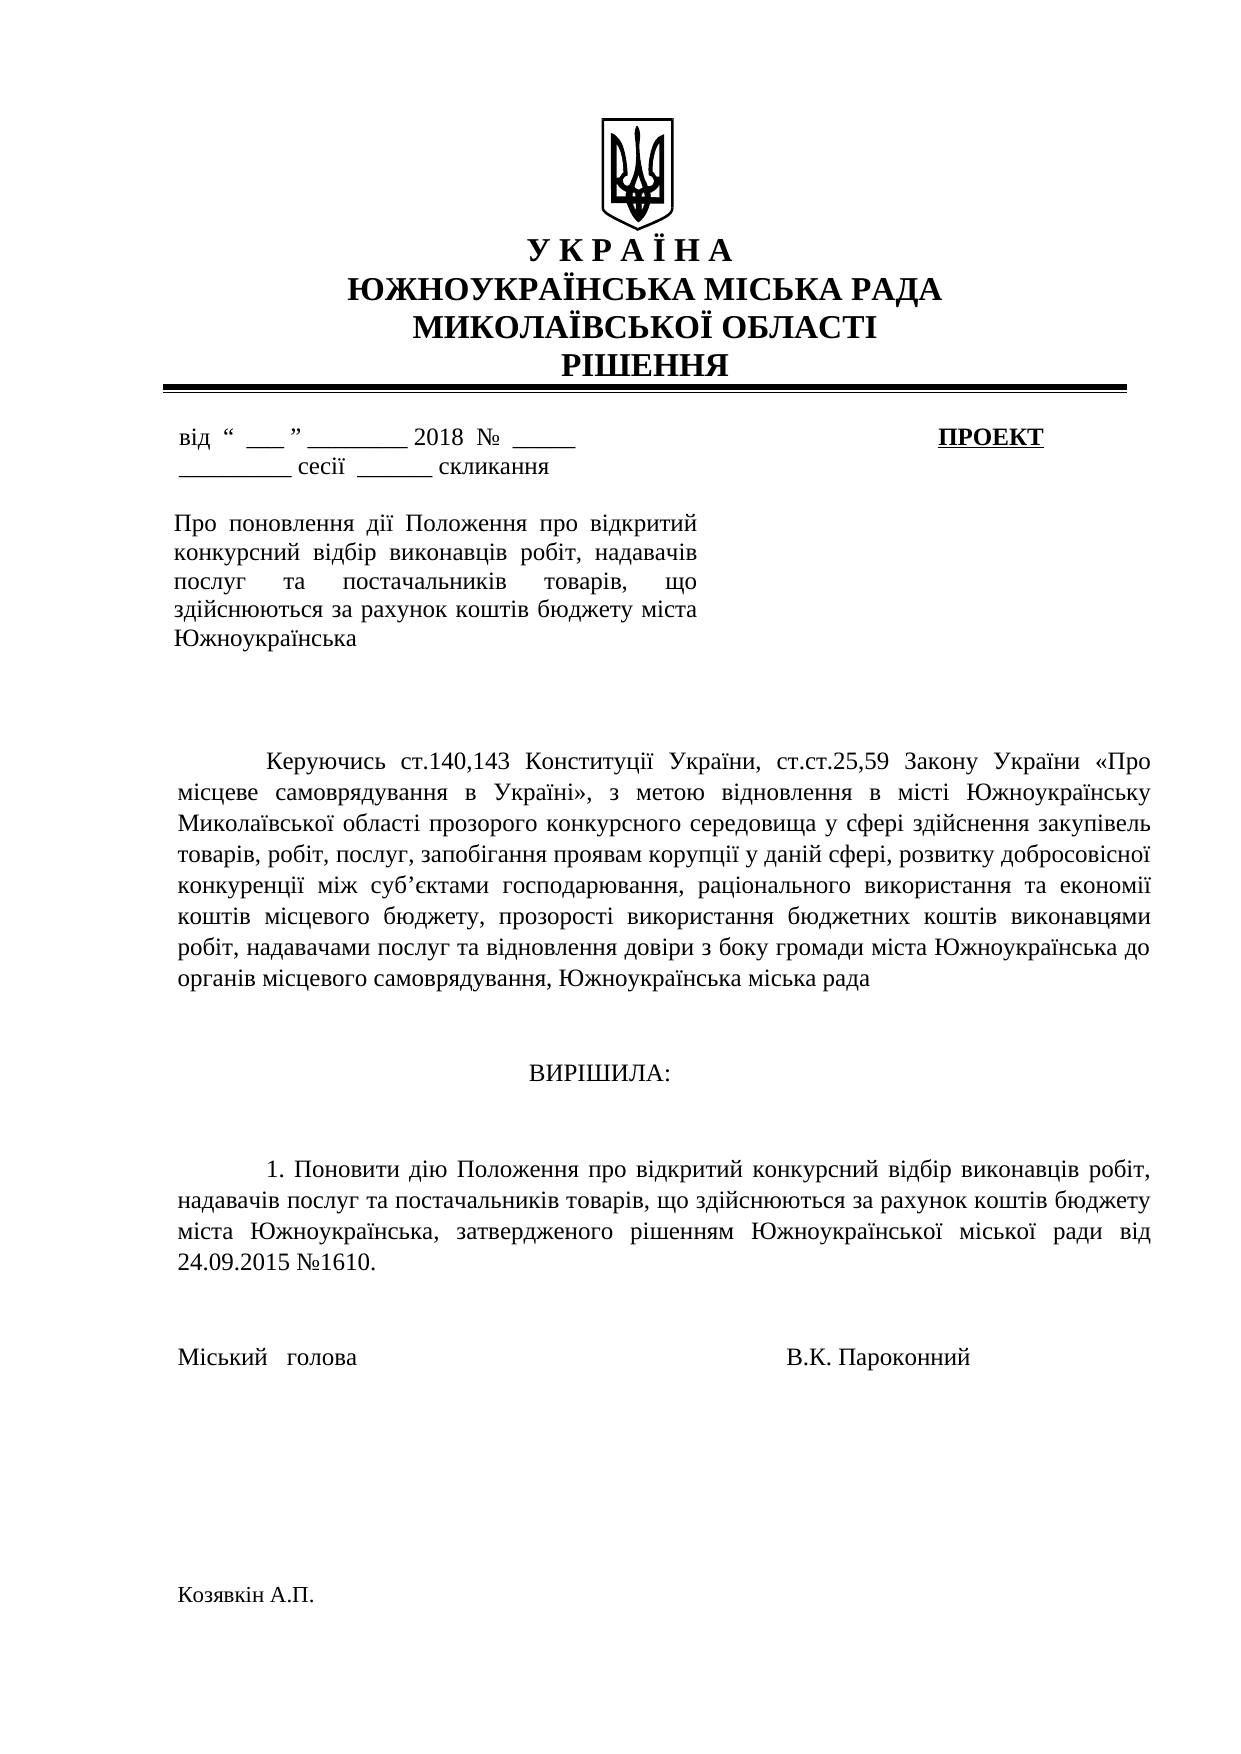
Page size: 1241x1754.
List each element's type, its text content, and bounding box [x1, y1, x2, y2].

text Керуючись ст.140,143 Конституції України, ст.ст.25,59 Закону України «Про місцеве самоврядування в Україні», з метою відновлення в місті Южноукраїнську Миколаївської області прозорого конкурсного середовища у сфері здійснення закупівель товарів, робіт, послуг, запобігання проявам корупції у даній сфері, розвитку добросовісної конкуренції між суб’єктами господарювання, раціонального використання та економії коштів місцевого бюджету, прозорості використання бюджетних коштів виконавцями робіт, надавачами послуг та відновлення довіри з боку громади міста Южноукраїнська до органів місцевого самоврядування, Южноукраїнська міська рада [177, 746, 1152, 992]
table_header Про поновлення дії Положення про відкритий конкурсний відбір виконавців робіт, надавачів послуг та постачальників товарів, що здійснюються за рахунок коштів бюджету міста Южноукраїнська [163, 508, 709, 652]
text ВИРІШИЛА: [177, 1058, 1152, 1087]
text _________ сесії ______ скликання [148, 451, 1152, 479]
text Козявкін А.П. [177, 1581, 1152, 1607]
text від “ ___ ” ________ 2018 № _____ ПРОЕКТ [148, 422, 1152, 451]
table_header У К Р А Ї Н А ЮЖНОУКРАЇНСЬКА МІСЬКА РАДА МИКОЛАЇВСЬКОЇ ОБЛАСТІ РІШЕННЯ [163, 231, 1127, 384]
text Міський голова В.К. Пароконний [177, 1342, 1152, 1371]
text 1. Поновити дію Положення про відкритий конкурсний відбір виконавців робіт, надавачів послуг та постачальників товарів, що здійснюються за рахунок коштів бюджету міста Южноукраїнська, затвердженого рішенням Южноукраїнської міської ради від 24.09.2015 №1610. [177, 1154, 1152, 1276]
